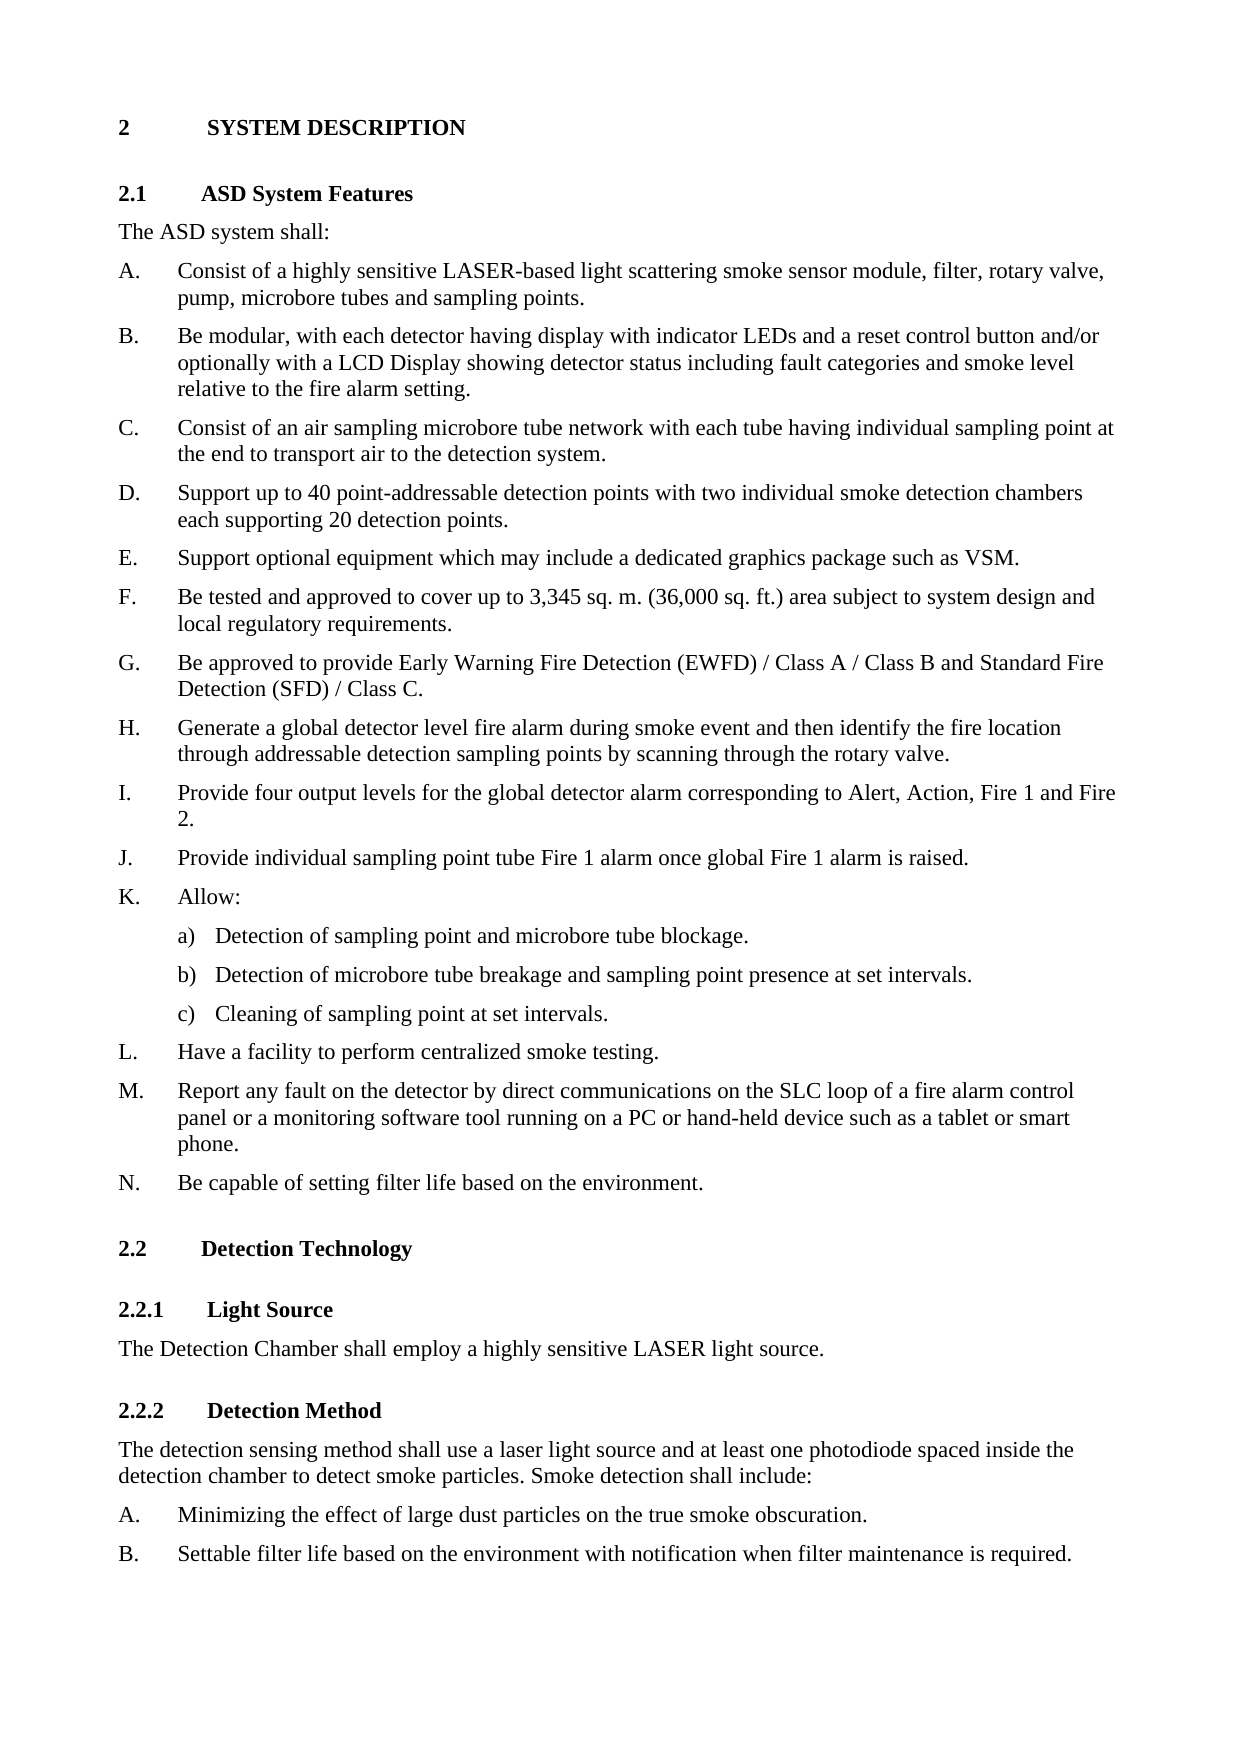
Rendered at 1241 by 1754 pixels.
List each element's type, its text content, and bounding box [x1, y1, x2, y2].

list Provide individual sampling point tube Fire 1 alarm once global Fire 1 alarm is raised. [118, 844, 1122, 871]
list Cleaning of sampling point at set intervals. [177, 999, 1122, 1026]
subtitle SYSTEM DESCRIPTION [118, 114, 1122, 140]
list Consist of an air sampling microbore tube network with each tube having individual sampling point at the end to transport air to the detection system. [118, 414, 1122, 467]
subtitle Detection Method [118, 1397, 1122, 1423]
list Be modular, with each detector having display with indicator LEDs and a reset control button and/or optionally with a LCD Display showing detector status including fault categories and smoke level relative to the fire alarm setting. [118, 322, 1122, 402]
list Provide four output levels for the global detector alarm corresponding to Alert, Action, Fire 1 and Fire 2. [118, 779, 1122, 832]
list Consist of a highly sensitive LASER-based light scattering smoke sensor module, filter, rotary valve, pump, microbore tubes and sampling points. [118, 257, 1122, 310]
list Be capable of setting filter life based on the environment. [118, 1169, 1122, 1195]
text The Detection Chamber shall employ a highly sensitive LASER light source. [118, 1335, 1122, 1362]
list Have a facility to perform centralized smoke testing. [118, 1038, 1122, 1065]
subtitle ASD System Features [118, 179, 1122, 206]
list Report any fault on the detector by direct communications on the SLC loop of a fire alarm control panel or a monitoring software tool running on a PC or hand-held device such as a tablet or smart phone. [118, 1077, 1122, 1156]
list Detection of microbore tube breakage and sampling point presence at set intervals. [177, 961, 1122, 987]
list Settable filter life based on the environment with notification when filter maintenance is required. [118, 1540, 1122, 1566]
list Detection of sampling point and microbore tube blockage. [177, 922, 1122, 948]
text The ASD system shall: [118, 218, 1122, 245]
subtitle Detection Technology [118, 1235, 1122, 1261]
subtitle Light Source [118, 1297, 1122, 1323]
list Support up to 40 point-addressable detection points with two individual smoke detection chambers each supporting 20 detection points. [118, 479, 1122, 532]
list Allow: [118, 883, 1122, 909]
list Be approved to provide Early Warning Fire Detection (EWFD) / Class A / Class B and Standard Fire Detection (SFD) / Class C. [118, 648, 1122, 701]
text The detection sensing method shall use a laser light source and at least one photodiode spaced inside the detection chamber to detect smoke particles. Smoke detection shall include: [118, 1436, 1122, 1489]
list Be tested and approved to cover up to 3,345 sq. m. (36,000 sq. ft.) area subject to system design and local regulatory requirements. [118, 583, 1122, 636]
list Generate a global detector level fire alarm during smoke event and then identify the fire location through addressable detection sampling points by scanning through the rotary valve. [118, 714, 1122, 766]
list Minimizing the effect of large dust particles on the true smoke obscuration. [118, 1501, 1122, 1528]
list Support optional equipment which may include a dedicated graphics package such as VSM. [118, 544, 1122, 571]
